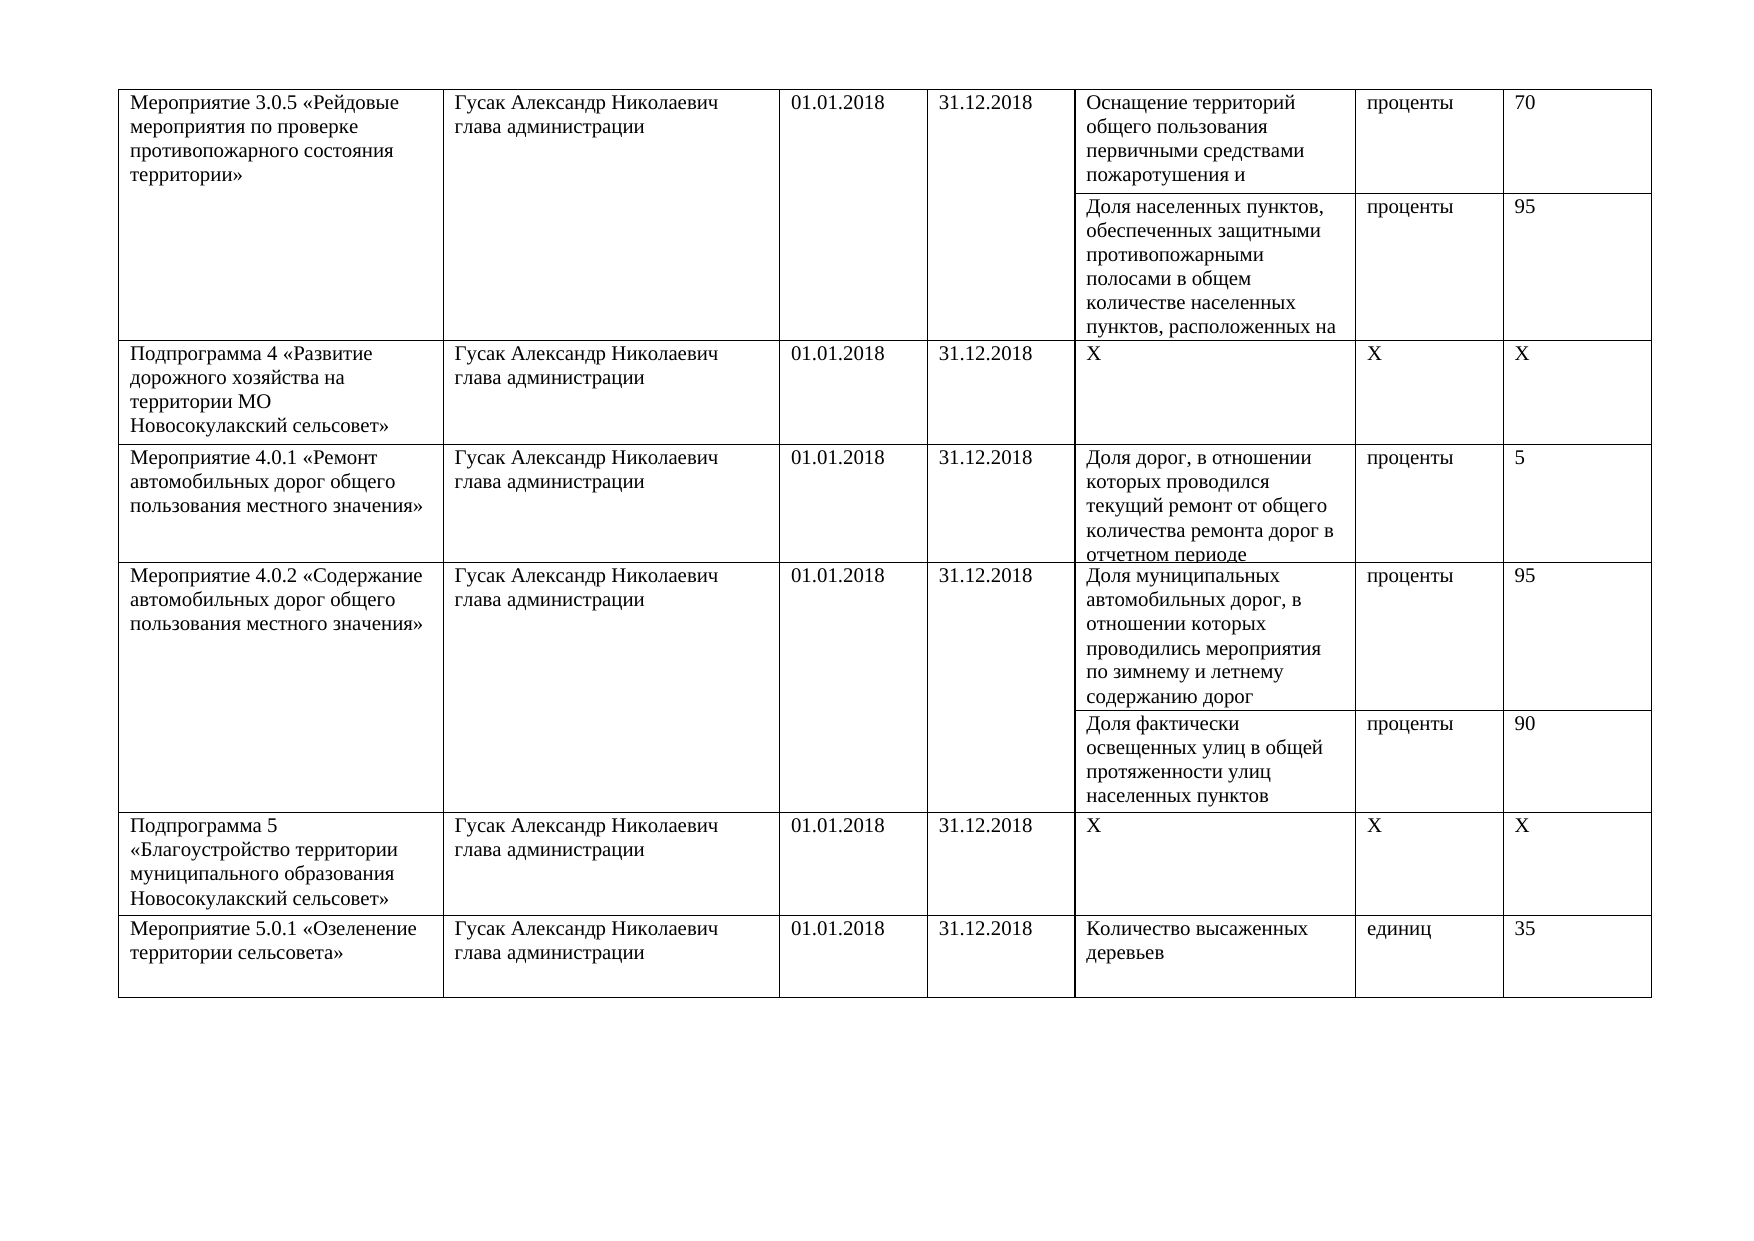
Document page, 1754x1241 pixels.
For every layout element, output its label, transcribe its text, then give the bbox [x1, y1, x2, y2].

table_cell 95 [1504, 563, 1651, 710]
table_cell Гусак Александр Николаевич глава администрации [444, 563, 779, 812]
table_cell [444, 90, 779, 340]
table_cell проценты [1356, 563, 1503, 710]
table_cell Подпрограмма 5 «Благоустройство территории муниципального образования Новосокулакский сельсовет» [119, 813, 443, 915]
table_cell Оснащение территорий общего пользования первичными средствами пожаротушения и противопожарным инвентарем [1076, 90, 1355, 193]
table_cell Мероприятие 4.0.2 «Содержание автомобильных дорог общего пользования местного значения» [119, 563, 443, 812]
table_cell 31.12.2018 [928, 341, 1074, 444]
table_cell Мероприятие 3.0.5 «Рейдовые мероприятия по проверке противопожарного состояния территории» [119, 90, 443, 340]
table_cell проценты [1356, 711, 1503, 812]
table_cell единиц [1356, 916, 1503, 997]
table_cell 01.01.2018 [780, 341, 927, 444]
table_cell Мероприятие 5.0.1 «Озеленение территории сельсовета» [119, 916, 443, 997]
table_cell 31.12.2018 [928, 445, 1074, 562]
table_cell 31.12.2018 [928, 90, 1074, 340]
table_cell 01.01.2018 [780, 445, 927, 562]
table_cell 90 [1504, 711, 1651, 812]
table_cell Подпрограмма 4 «Развитие дорожного хозяйства на территории МО Новосокулакский сельсовет» [119, 341, 443, 444]
table_cell Х [1356, 341, 1503, 444]
table_cell 35 [1504, 916, 1651, 997]
table_cell Х [1504, 813, 1651, 915]
table_cell проценты [1356, 445, 1503, 562]
table_cell Х [1356, 813, 1503, 915]
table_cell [444, 916, 779, 997]
table_cell Х [1504, 341, 1651, 444]
table_cell Х [1076, 813, 1355, 915]
table_cell проценты [1356, 194, 1503, 340]
table_cell Х [1076, 341, 1355, 444]
table_cell Гусак Александр Николаевич глава администрации [444, 445, 779, 562]
table_cell 31.12.2018 [928, 813, 1074, 915]
table_cell 01.01.2018 [780, 813, 927, 915]
table_cell 70 [1504, 90, 1651, 193]
table_cell Доля муниципальных автомобильных дорог, в отношении которых проводились мероприятия по зимнему и летнему содержанию дорог [1076, 563, 1355, 710]
table_cell Доля фактически освещенных улиц в общей протяженности улиц населенных пунктов [1076, 711, 1355, 812]
table_cell 31.12.2018 [928, 916, 1074, 997]
table_cell Гусак Александр Николаевич глава администрации [444, 813, 779, 915]
table_cell 95 [1504, 194, 1651, 340]
table_cell Доля дорог, в отношении которых проводился текущий ремонт от общего количества ремонта дорог в отчетном периоде [1076, 445, 1355, 562]
table_cell Гусак Александр Николаевич глава администрации [444, 341, 779, 444]
table_cell 5 [1504, 445, 1651, 562]
table_cell 01.01.2018 [780, 90, 927, 340]
table_cell проценты [1356, 90, 1503, 193]
table_cell Мероприятие 4.0.1 «Ремонт автомобильных дорог общего пользования местного значения» [119, 445, 443, 562]
table_cell Количество высаженных деревьев [1076, 916, 1355, 997]
table_cell 31.12.2018 [928, 563, 1074, 812]
table_cell 01.01.2018 [780, 916, 927, 997]
table_cell 01.01.2018 [780, 563, 927, 812]
